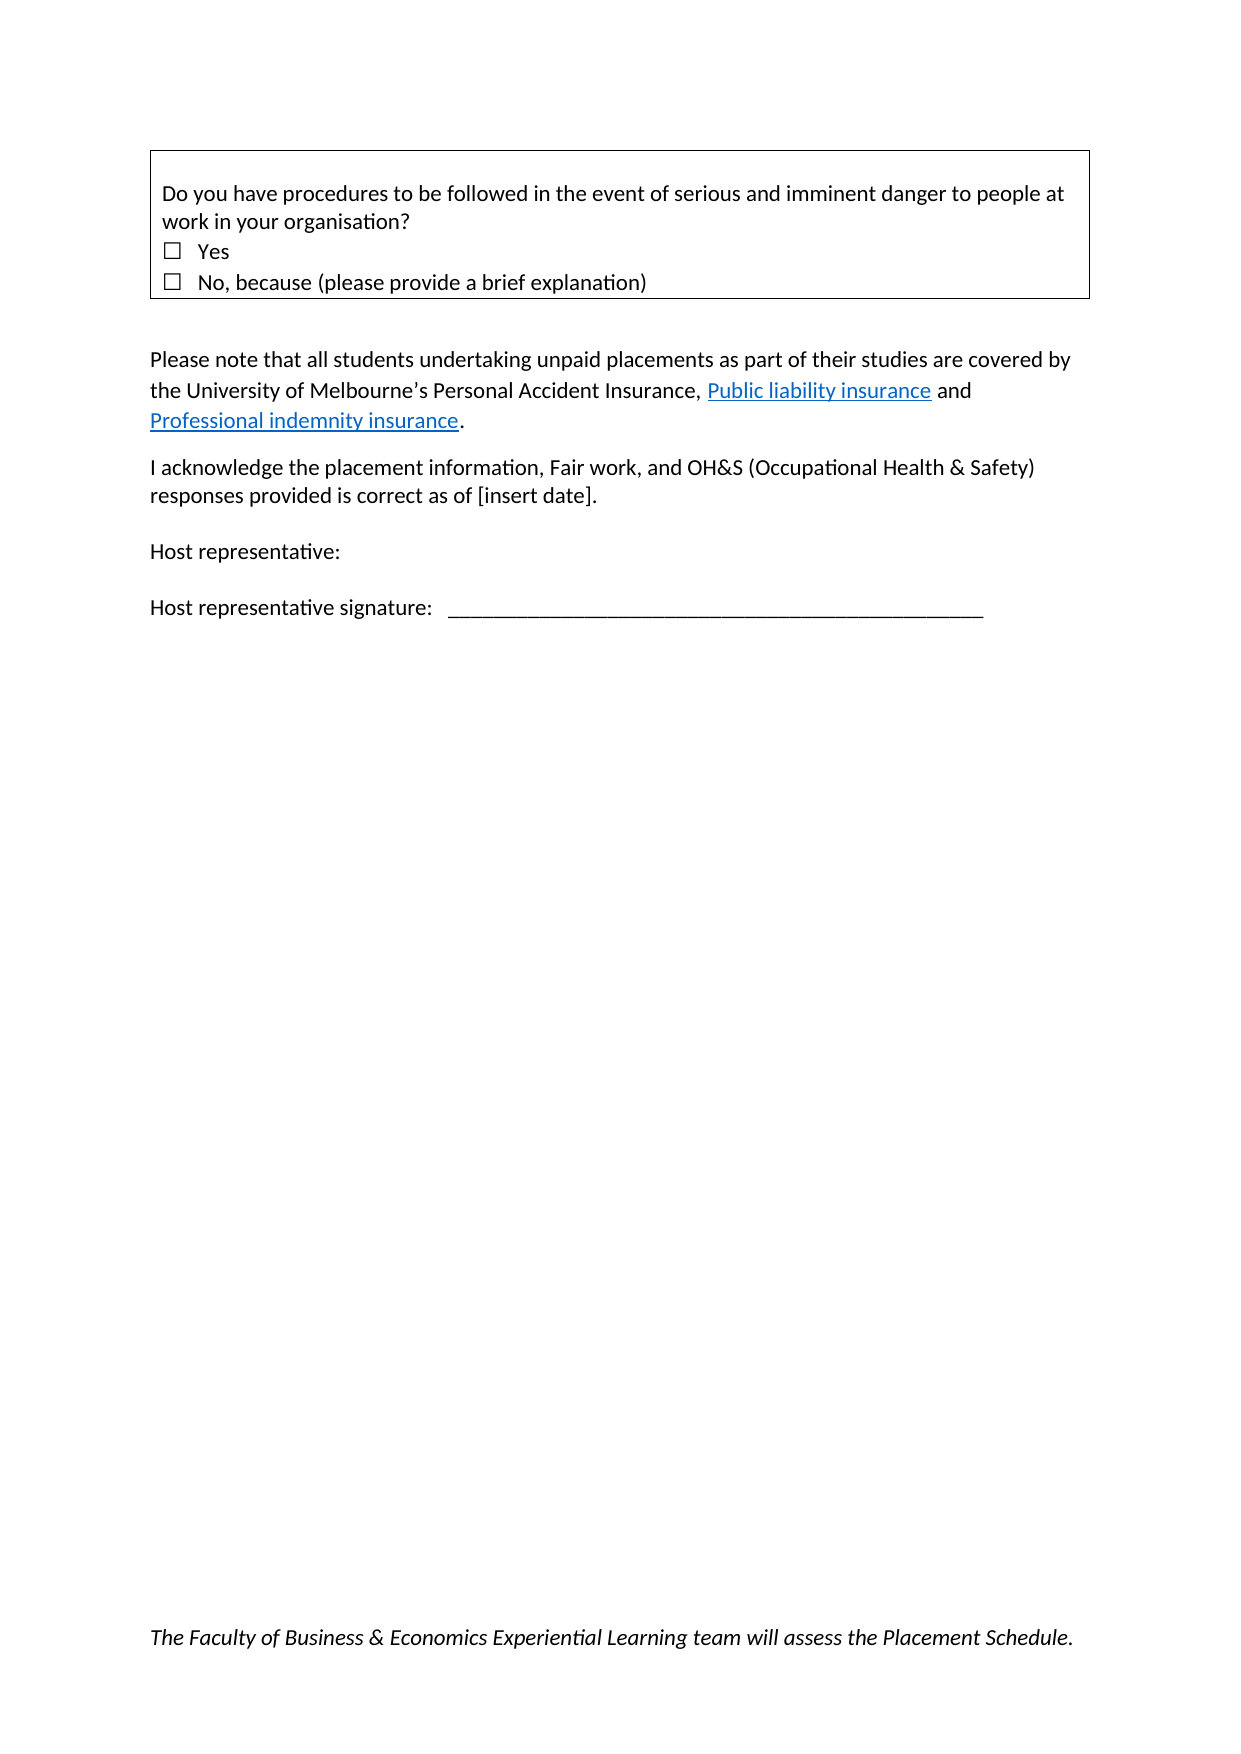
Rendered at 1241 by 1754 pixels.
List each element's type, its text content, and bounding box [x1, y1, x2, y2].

text Please note that all students undertaking unpaid placements as part of their studies are covered by the University of Melbourne’s Personal Accident Insurance, Public liability insurance and Professional indemnity insurance. [150, 346, 1090, 434]
text I acknowledge the placement information, Fair work, and OH&S (Occupational Health & Safety) responses provided is correct as of [insert date]. [150, 453, 1090, 509]
text Host representative signature: _______________________________________________ [150, 593, 1090, 621]
table_header Do you have procedures to be followed in the event of serious and imminent danger to people at work in your organisation? Yes No, because [151, 151, 1089, 298]
text Host representative: [150, 537, 1090, 565]
